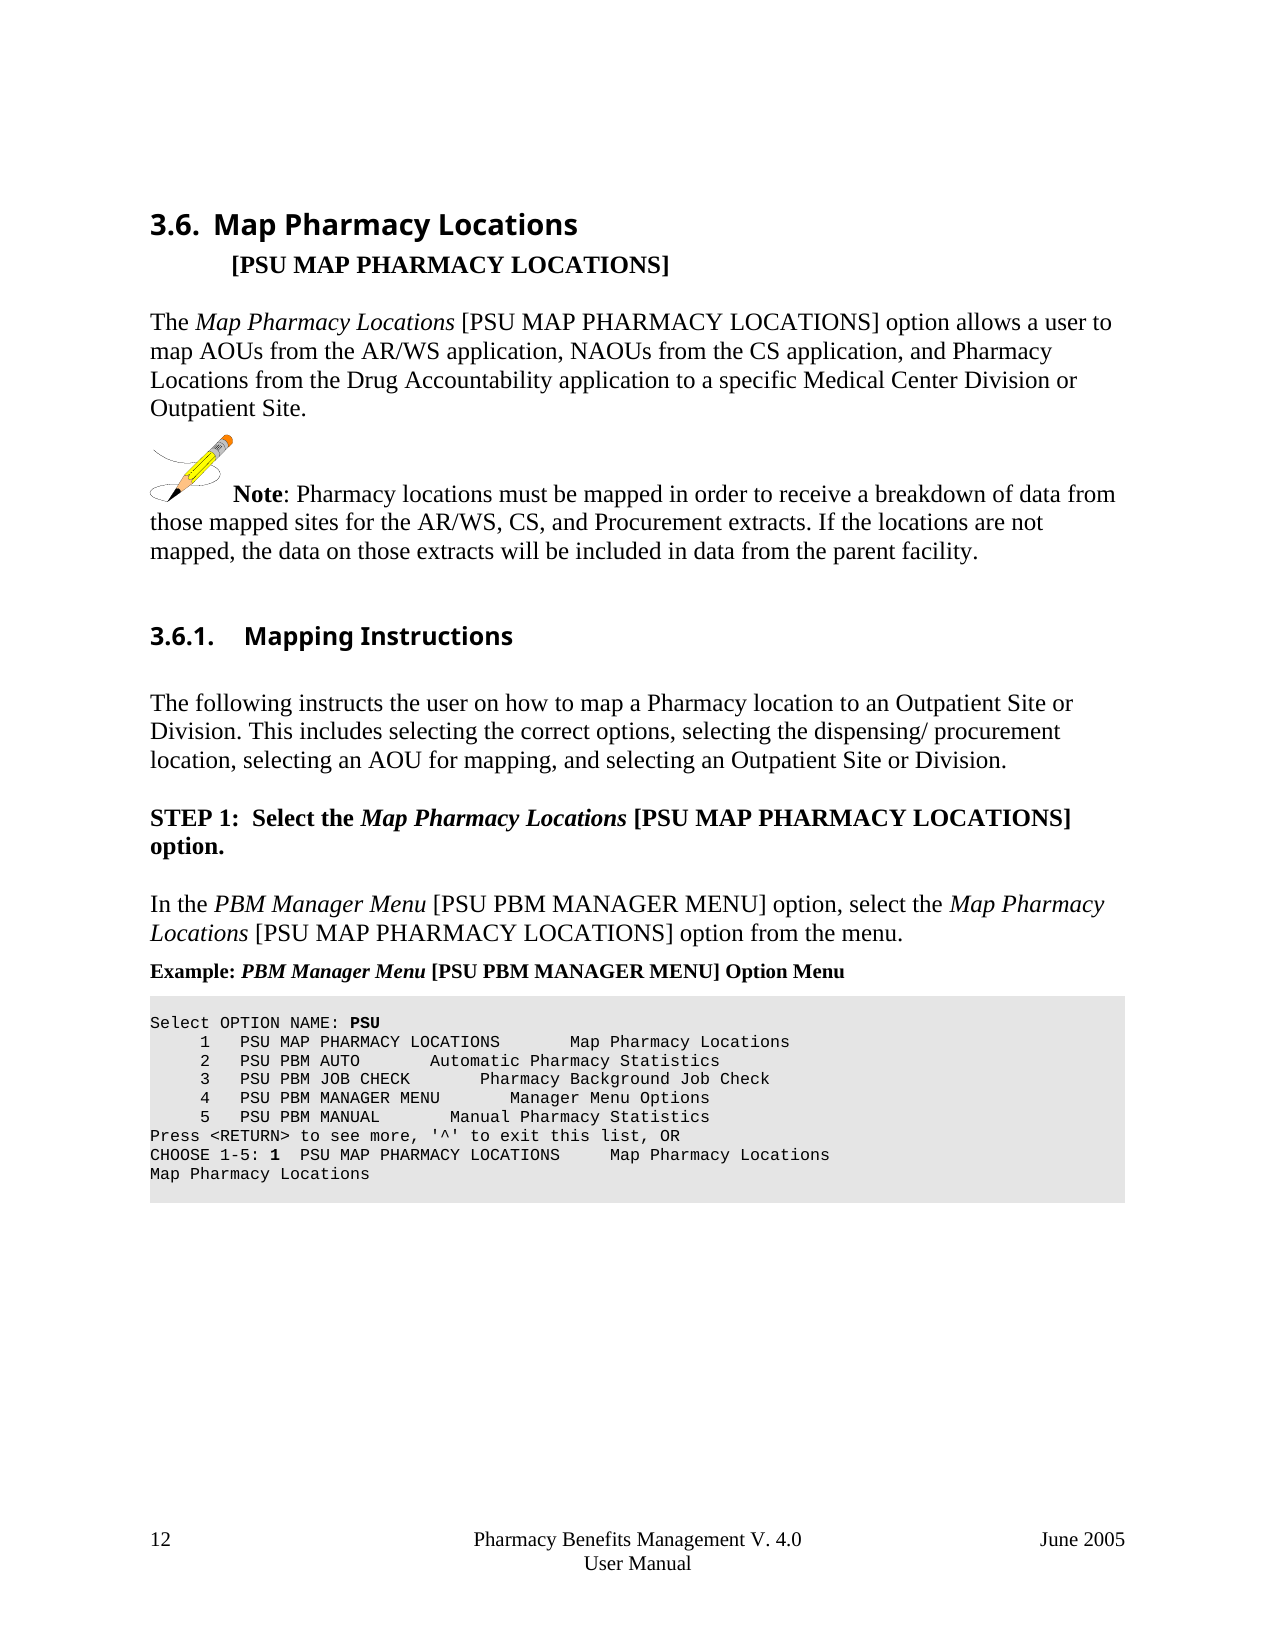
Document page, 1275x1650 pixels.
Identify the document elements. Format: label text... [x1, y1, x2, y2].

text Example: PBM Manager Menu [PSU PBM MANAGER MENU] Option Menu [150, 959, 1125, 983]
text 2 PSU PBM AUTO Automatic Pharmacy Statistics [150, 1052, 1125, 1071]
text 3 PSU PBM JOB CHECK Pharmacy Background Job Check [150, 1071, 1125, 1090]
text Press <RETURN> to see more, '^' to exit this list, OR [150, 1127, 1125, 1146]
text CHOOSE 1-5: 1 PSU MAP PHARMACY LOCATIONS Map Pharmacy Locations [150, 1146, 1125, 1165]
subtitle Map Pharmacy Locations [150, 204, 1125, 243]
text In the PBM Manager Menu [PSU PBM MANAGER MENU] option, select the Map Pharmacy Locations [PSU MAP PHARMACY LOCATIONS] option from the menu. [150, 889, 1125, 946]
text 4 PSU PBM MANAGER MENU Manager Menu Options [150, 1090, 1125, 1109]
text 1 PSU MAP PHARMACY LOCATIONS Map Pharmacy Locations [150, 1033, 1125, 1052]
text Note: Pharmacy locations must be mapped in order to receive a breakdown of data from those mapped sites for the AR/WS, CS, and Procurement extracts. If the locations are not mapped, the data on those extracts will be included in data from the parent facility. [150, 435, 1125, 565]
text The Map Pharmacy Locations [PSU MAP PHARMACY LOCATIONS] option allows a user to map AOUs from the AR/WS application, NAOUs from the CS application, and Pharmacy Locations from the Drug Accountability application to a specific Medical Center Division or Outpatient Site. [150, 307, 1125, 422]
text Select OPTION NAME: PSU [150, 1014, 1125, 1033]
text STEP 1: Select the Map Pharmacy Locations [PSU MAP PHARMACY LOCATIONS] option. [150, 803, 1125, 860]
text 5 PSU PBM MANUAL Manual Pharmacy Statistics [150, 1109, 1125, 1127]
text Map Pharmacy Locations [150, 1165, 1125, 1184]
text The following instructs the user on how to map a Pharmacy location to an Outpatient Site or Division. This includes selecting the correct options, selecting the dispensing/ procurement location, selecting an AOU for mapping, and selecting an Outpatient Site or Division. [150, 688, 1125, 774]
text [PSU MAP PHARMACY LOCATIONS] [225, 250, 1125, 278]
subtitle Mapping Instructions [150, 619, 1125, 653]
